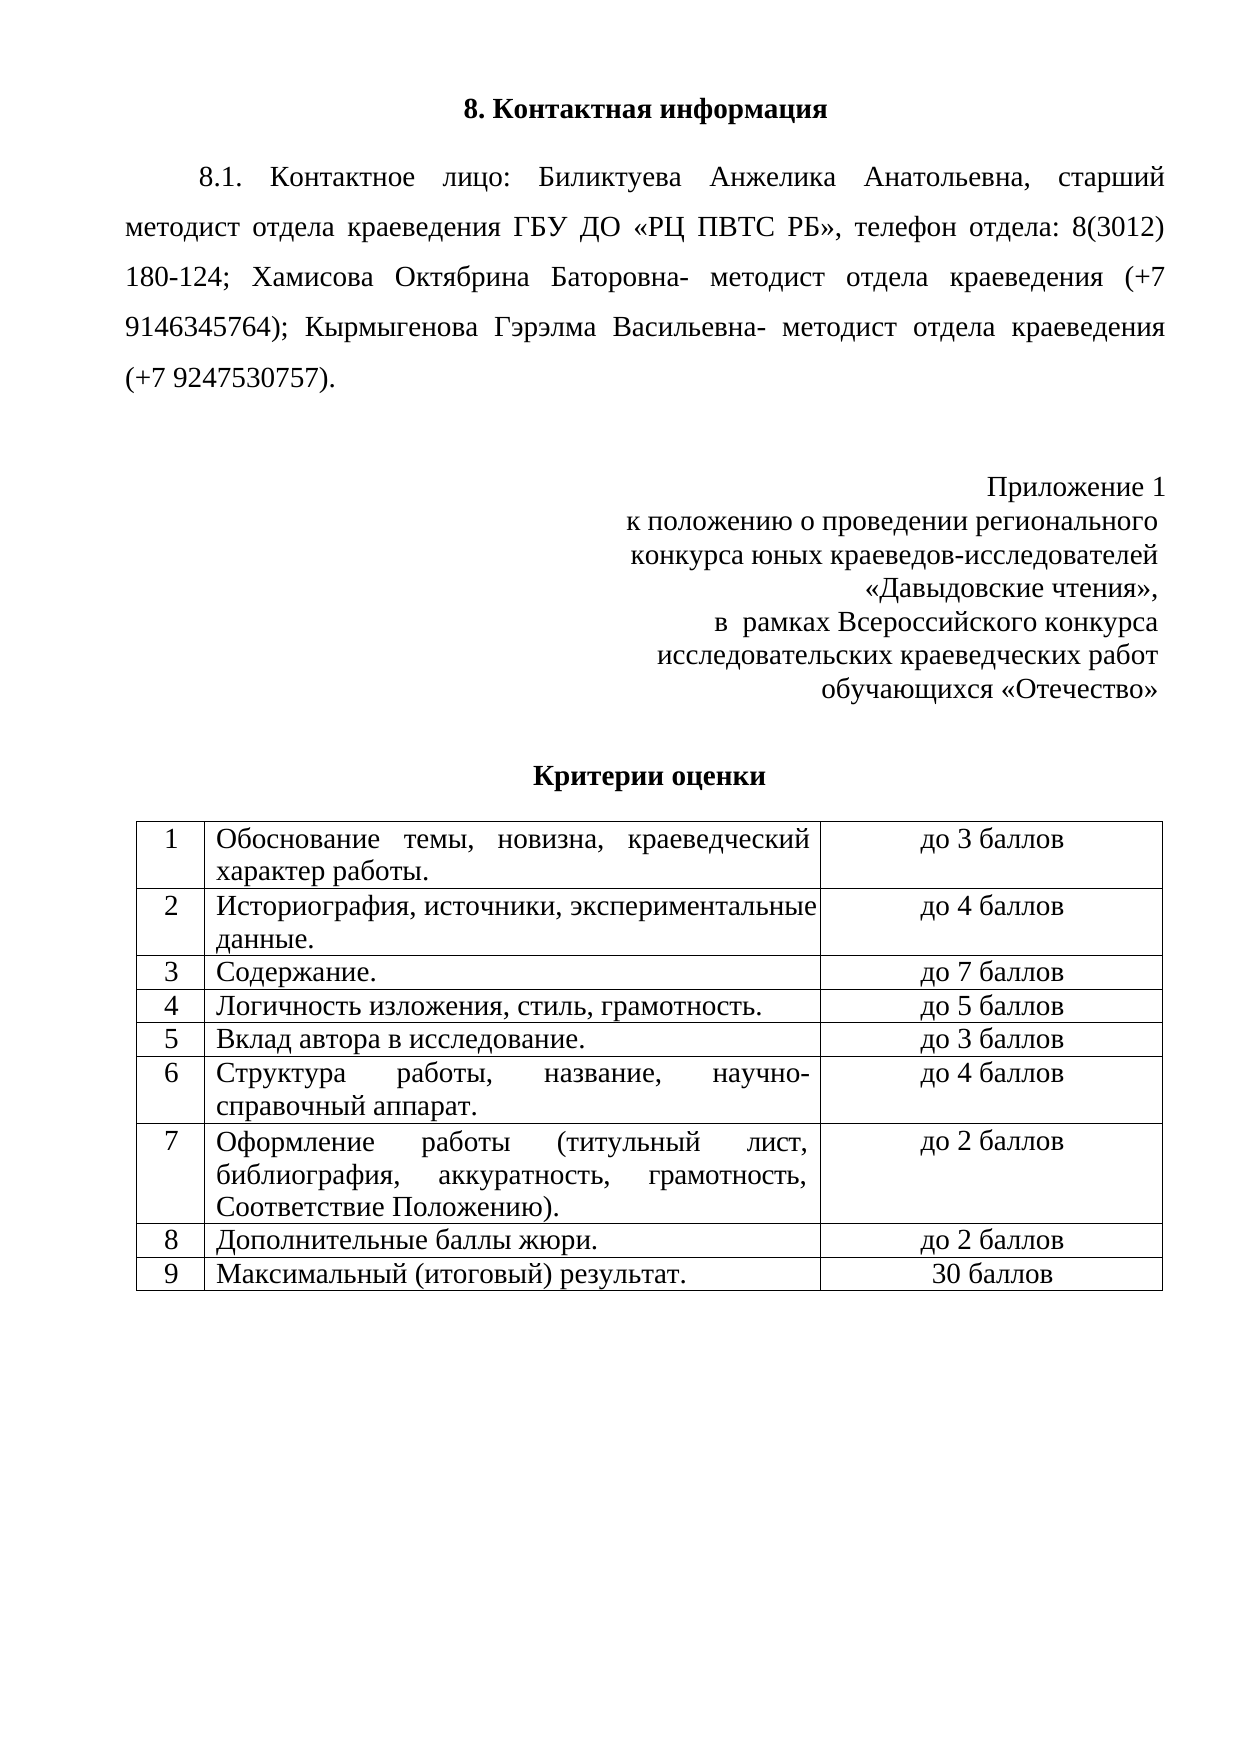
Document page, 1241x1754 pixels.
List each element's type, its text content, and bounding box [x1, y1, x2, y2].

table_cell Максимальный (итоговый) результат. [205, 1258, 820, 1290]
table_cell до 2 баллов [821, 1124, 1162, 1223]
table_cell 3 [137, 956, 204, 988]
text Приложение 1 [517, 470, 1166, 503]
text 8.1. Контактное лицо: Биликтуева Анжелика Анатольевна, старший методист отдела краеведения ГБУ ДО «РЦ ПВТС РБ», телефон отдела: 8(3012) 180-124; Хамисова Октябрина Баторовна- методист отдела краеведения (+7 9146345764); Кырмыгенова Гэрэлма Васильевна- методист отдела краеведения (+7 9247530757). [125, 159, 1166, 393]
table_cell Вклад автора в исследование. [205, 1023, 820, 1056]
table_cell 5 [137, 1023, 204, 1056]
text к положению о проведении регионального [125, 503, 1158, 537]
subtitle Критерии оценки [133, 758, 1166, 791]
table_header Обоснование темы, новизна, краеведческий характер работы. [205, 822, 820, 888]
table_header 1 [137, 822, 204, 888]
table_cell до 4 баллов [821, 889, 1162, 955]
table_cell Содержание. [205, 956, 820, 988]
table_cell 4 [137, 990, 204, 1022]
table_header до 3 баллов [821, 822, 1162, 888]
table_cell Оформление работы (титульный лист, библиография, аккуратность, грамотность, Соответствие Положению). [205, 1124, 820, 1223]
text конкурса юных краеведов-исследователей [125, 537, 1158, 570]
table_cell 2 [137, 889, 204, 955]
table_cell 6 [137, 1057, 204, 1123]
table_cell до 7 баллов [821, 956, 1162, 988]
table_cell Структура работы, название, научно- справочный аппарат. [205, 1057, 820, 1123]
table_cell 9 [137, 1258, 204, 1290]
table_cell Логичность изложения, стиль, грамотность. [205, 990, 820, 1022]
table_cell до 5 баллов [821, 990, 1162, 1022]
text 8. Контактная информация [125, 92, 1166, 125]
table_cell до 4 баллов [821, 1057, 1162, 1123]
table_cell 30 баллов [821, 1258, 1162, 1290]
text в рамках Всероссийского конкурса [125, 604, 1158, 637]
table_cell 7 [137, 1124, 204, 1223]
table_cell 8 [137, 1224, 204, 1257]
table_cell до 2 баллов [821, 1224, 1162, 1257]
text «Давыдовские чтения», [125, 570, 1158, 604]
table_cell Дополнительные баллы жюри. [205, 1224, 820, 1257]
text исследовательских краеведческих работ [125, 637, 1158, 671]
table_cell до 3 баллов [821, 1023, 1162, 1056]
table_cell Историография, источники, экспериментальные данные. [205, 889, 820, 955]
text обучающихся «Отечество» [125, 671, 1158, 704]
